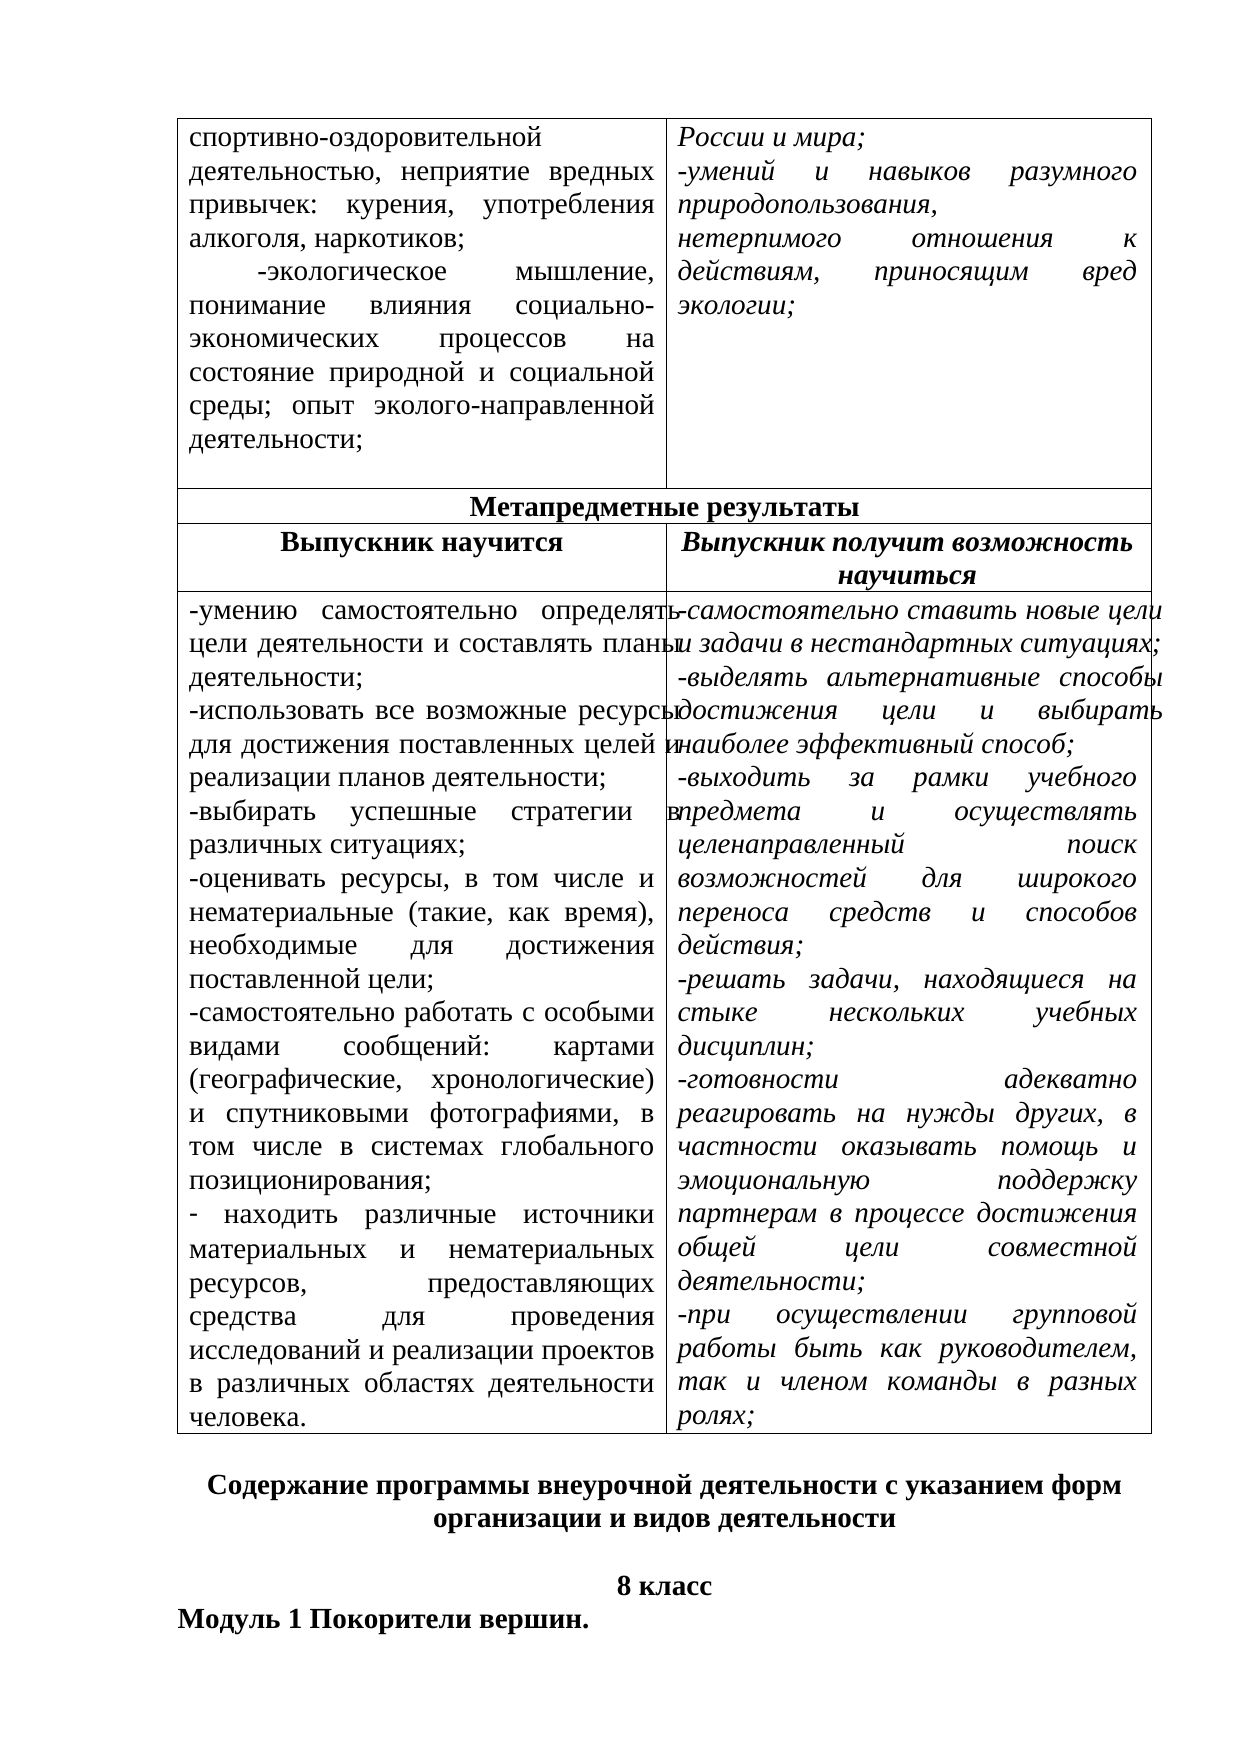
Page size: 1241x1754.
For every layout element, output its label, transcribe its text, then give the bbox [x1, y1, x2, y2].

table_cell -умению самостоятельно определять цели деятельности и составлять планы деятельности; -использовать все возможные ресурсы для достижения поставленных целей и реализации планов деятельности; -выбирать успешные стратегии в различных ситуациях; -оценивать ресурсы, в том числе и нематериальные (такие, как время), необходимые для достижения поставленной цели; -самостоятельно работать с особыми видами сообщений: картами (географические, хронологические) и спутниковыми фотографиями, в том числе в системах глобального позиционирования; - находить различные источники материальных и нематериальных ресурсов, предоставляющих средства для проведения исследований и реализации проектов в различных областях деятельности человека. [178, 592, 666, 1432]
text Содержание программы внеурочной деятельности с указанием форм организации и видов деятельности [177, 1467, 1152, 1534]
table_cell Выпускник научится [178, 524, 666, 591]
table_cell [667, 119, 1151, 488]
table_cell -самостоятельно ставить новые цели и задачи в нестандартных ситуациях; -выделять альтернативные способы достижения цели и выбирать наиболее эффективный способ; -выходить за рамки учебного предмета и осуществлять целенаправленный поиск возможностей для широкого переноса средств и способов действия; -решать задачи, находящиеся на стыке нескольких учебных дисциплин; -готовности адекватно реагировать на нужды других, в частности оказывать помощь и эмоциональную поддержку партнерам в процессе достижения общей цели совместной деятельности; -при осуществлении групповой работы быть как руководителем, так и членом команды в разных ролях; [667, 592, 1151, 1432]
table_cell Метапредметные результаты [178, 489, 1151, 523]
text Модуль 1 Покорители вершин. [177, 1601, 1152, 1635]
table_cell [178, 119, 666, 488]
text 8 класс [177, 1568, 1152, 1601]
table_cell Выпускник получит возможность научиться [667, 524, 1151, 591]
